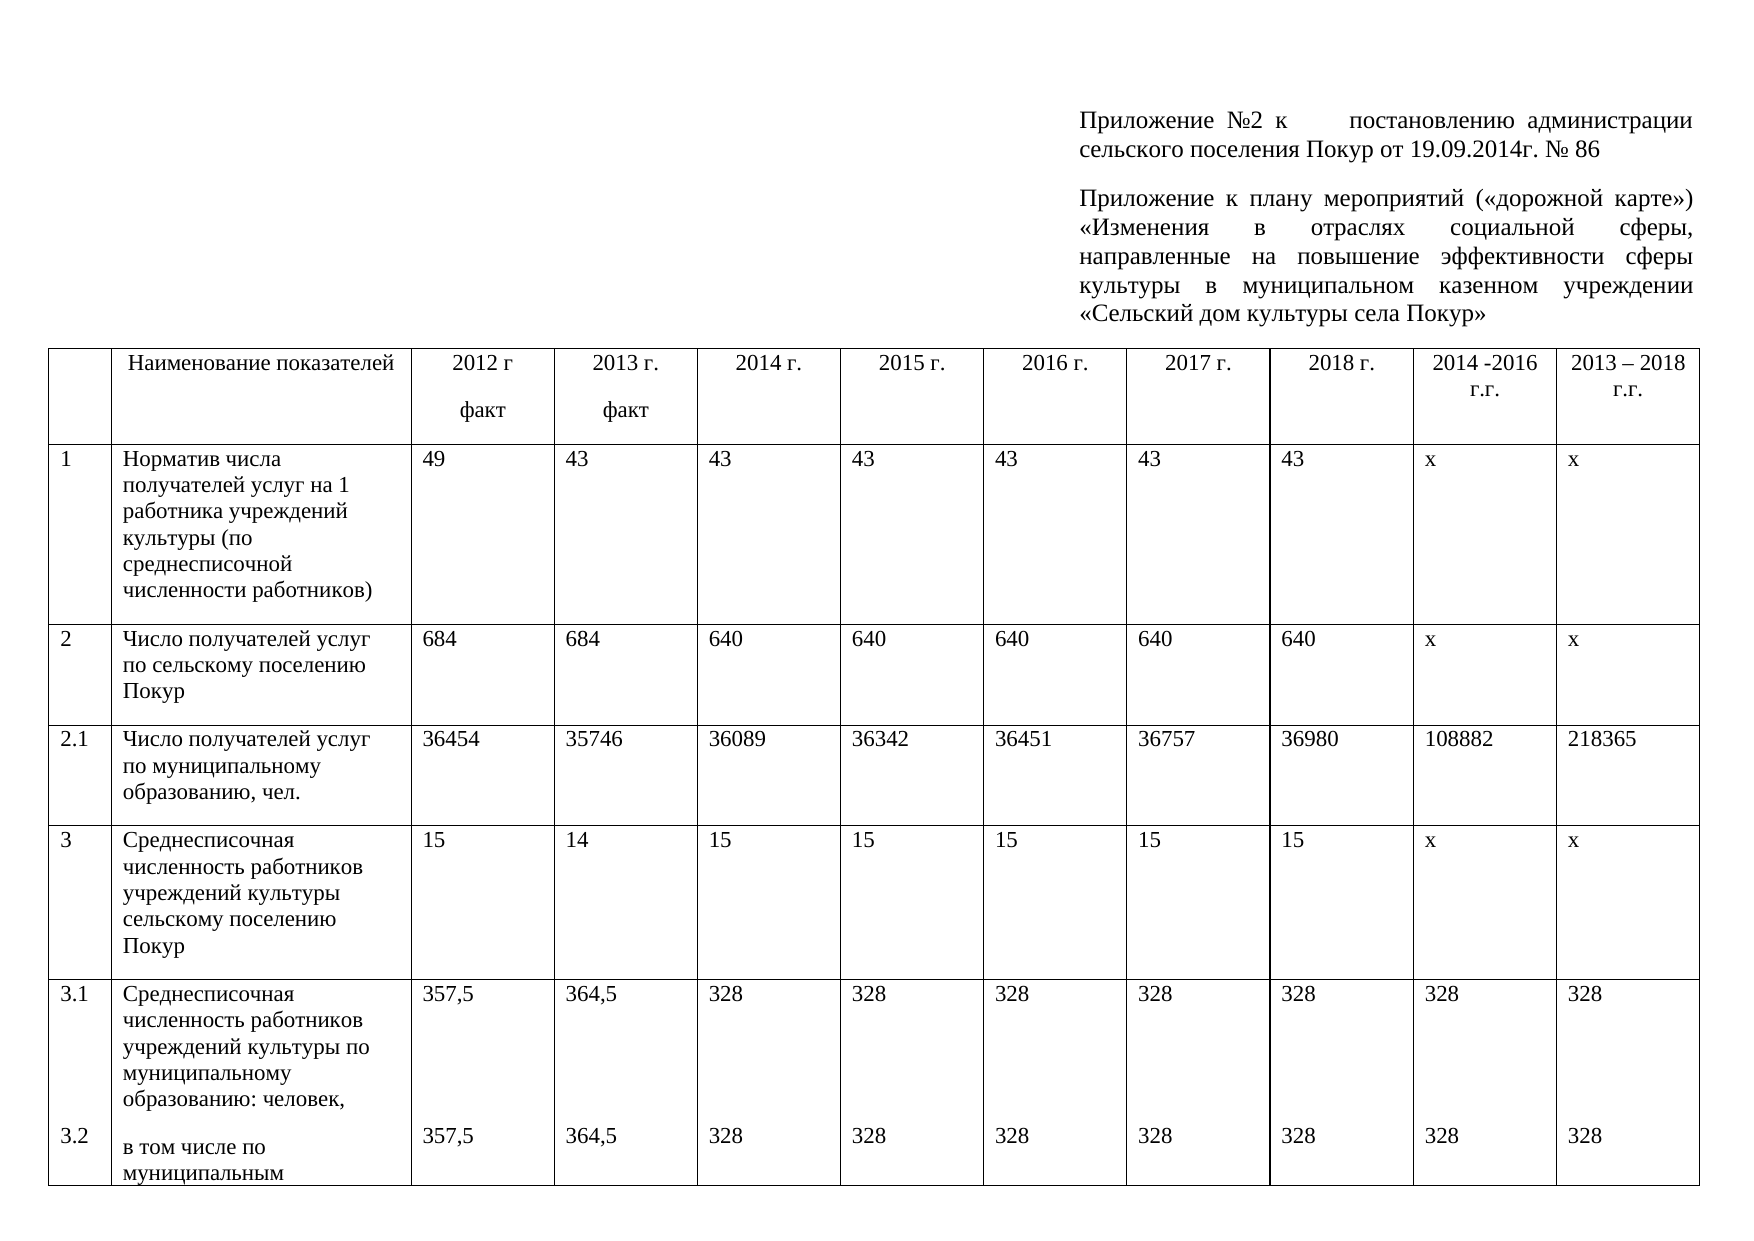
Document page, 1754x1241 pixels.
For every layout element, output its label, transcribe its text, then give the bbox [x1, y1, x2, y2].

table_cell х [1414, 625, 1556, 724]
table_cell 640 [698, 625, 840, 724]
table_cell 36089 [698, 726, 840, 825]
table_cell 14 [555, 826, 697, 979]
table_header Наименование показателей [112, 349, 411, 443]
table_cell Число получателей услуг по сельскому поселению Покур [112, 625, 411, 724]
table_header 2018 г. [1271, 349, 1413, 443]
table_cell 640 [1127, 625, 1269, 724]
table_cell 15 [412, 826, 554, 979]
table_cell 328 328 [1271, 980, 1413, 1185]
table_cell 364,5 364,5 [555, 980, 697, 1185]
table_header 2014 г. [698, 349, 840, 443]
table_cell 357,5 357,5 [412, 980, 554, 1185]
table_cell Число получателей услуг по муниципальному образованию, чел. [112, 726, 411, 825]
table_cell 35746 [555, 726, 697, 825]
table_cell 1 [49, 445, 111, 623]
table_cell х [1414, 826, 1556, 979]
table_cell 328 328 [984, 980, 1126, 1185]
table_cell 43 [1127, 445, 1269, 623]
table_cell 640 [984, 625, 1126, 724]
table_cell 218365 [1557, 726, 1699, 825]
table_cell 3 [49, 826, 111, 979]
table_cell х [1557, 625, 1699, 724]
table_cell 15 [1127, 826, 1269, 979]
table_cell 2 [49, 625, 111, 724]
table_cell Норматив числа получателей услуг на 1 работника учреждений культуры (по среднесписочной численности работников) [112, 445, 411, 623]
table_cell 2.1 [49, 726, 111, 825]
table_header 2014 -2016 г.г. [1414, 349, 1556, 443]
table_cell 43 [555, 445, 697, 623]
table_cell 684 [555, 625, 697, 724]
text Приложение №2 к постановлению администрации сельского поселения Покур от 19.09.2014г. № 86 [1079, 105, 1694, 163]
table_cell 36757 [1127, 726, 1269, 825]
table_header 2013 г. факт [555, 349, 697, 443]
table_cell 15 [984, 826, 1126, 979]
table_cell 43 [1271, 445, 1413, 623]
table_cell 36451 [984, 726, 1126, 825]
table_cell 15 [698, 826, 840, 979]
table_cell 49 [412, 445, 554, 623]
table_header 2017 г. [1127, 349, 1269, 443]
table_cell 328 328 [698, 980, 840, 1185]
table_cell 43 [984, 445, 1126, 623]
table_cell 108882 [1414, 726, 1556, 825]
table_cell 684 [412, 625, 554, 724]
table_cell 328 328 [1557, 980, 1699, 1185]
table_cell 43 [698, 445, 840, 623]
table_header 2013 – 2018 г.г. [1557, 349, 1699, 443]
table_cell 640 [841, 625, 983, 724]
table_cell 328 328 [841, 980, 983, 1185]
table_cell 36342 [841, 726, 983, 825]
table_cell 328 328 [1414, 980, 1556, 1185]
table_header [49, 349, 111, 443]
table_cell 15 [841, 826, 983, 979]
text Приложение к плану мероприятий («дорожной карте») «Изменения в отраслях социальной сферы, направленные на повышение эффективности сферы культуры в муниципальном казенном учреждении «Сельский дом культуры села Покур» [1079, 183, 1694, 327]
table_cell Среднесписочная численность работников учреждений культуры сельскому поселению Покур [112, 826, 411, 979]
table_cell 328 328 [1127, 980, 1269, 1185]
table_cell х [1557, 826, 1699, 979]
table_header 2012 г факт [412, 349, 554, 443]
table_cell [112, 980, 411, 1185]
table_header 2015 г. [841, 349, 983, 443]
table_cell х [1414, 445, 1556, 623]
table_cell 36980 [1271, 726, 1413, 825]
table_cell х [1557, 445, 1699, 623]
table_cell 36454 [412, 726, 554, 825]
table_header 2016 г. [984, 349, 1126, 443]
table_cell 43 [841, 445, 983, 623]
table_cell 3.1 3.2 [49, 980, 111, 1185]
table_cell 15 [1271, 826, 1413, 979]
table_cell 640 [1271, 625, 1413, 724]
